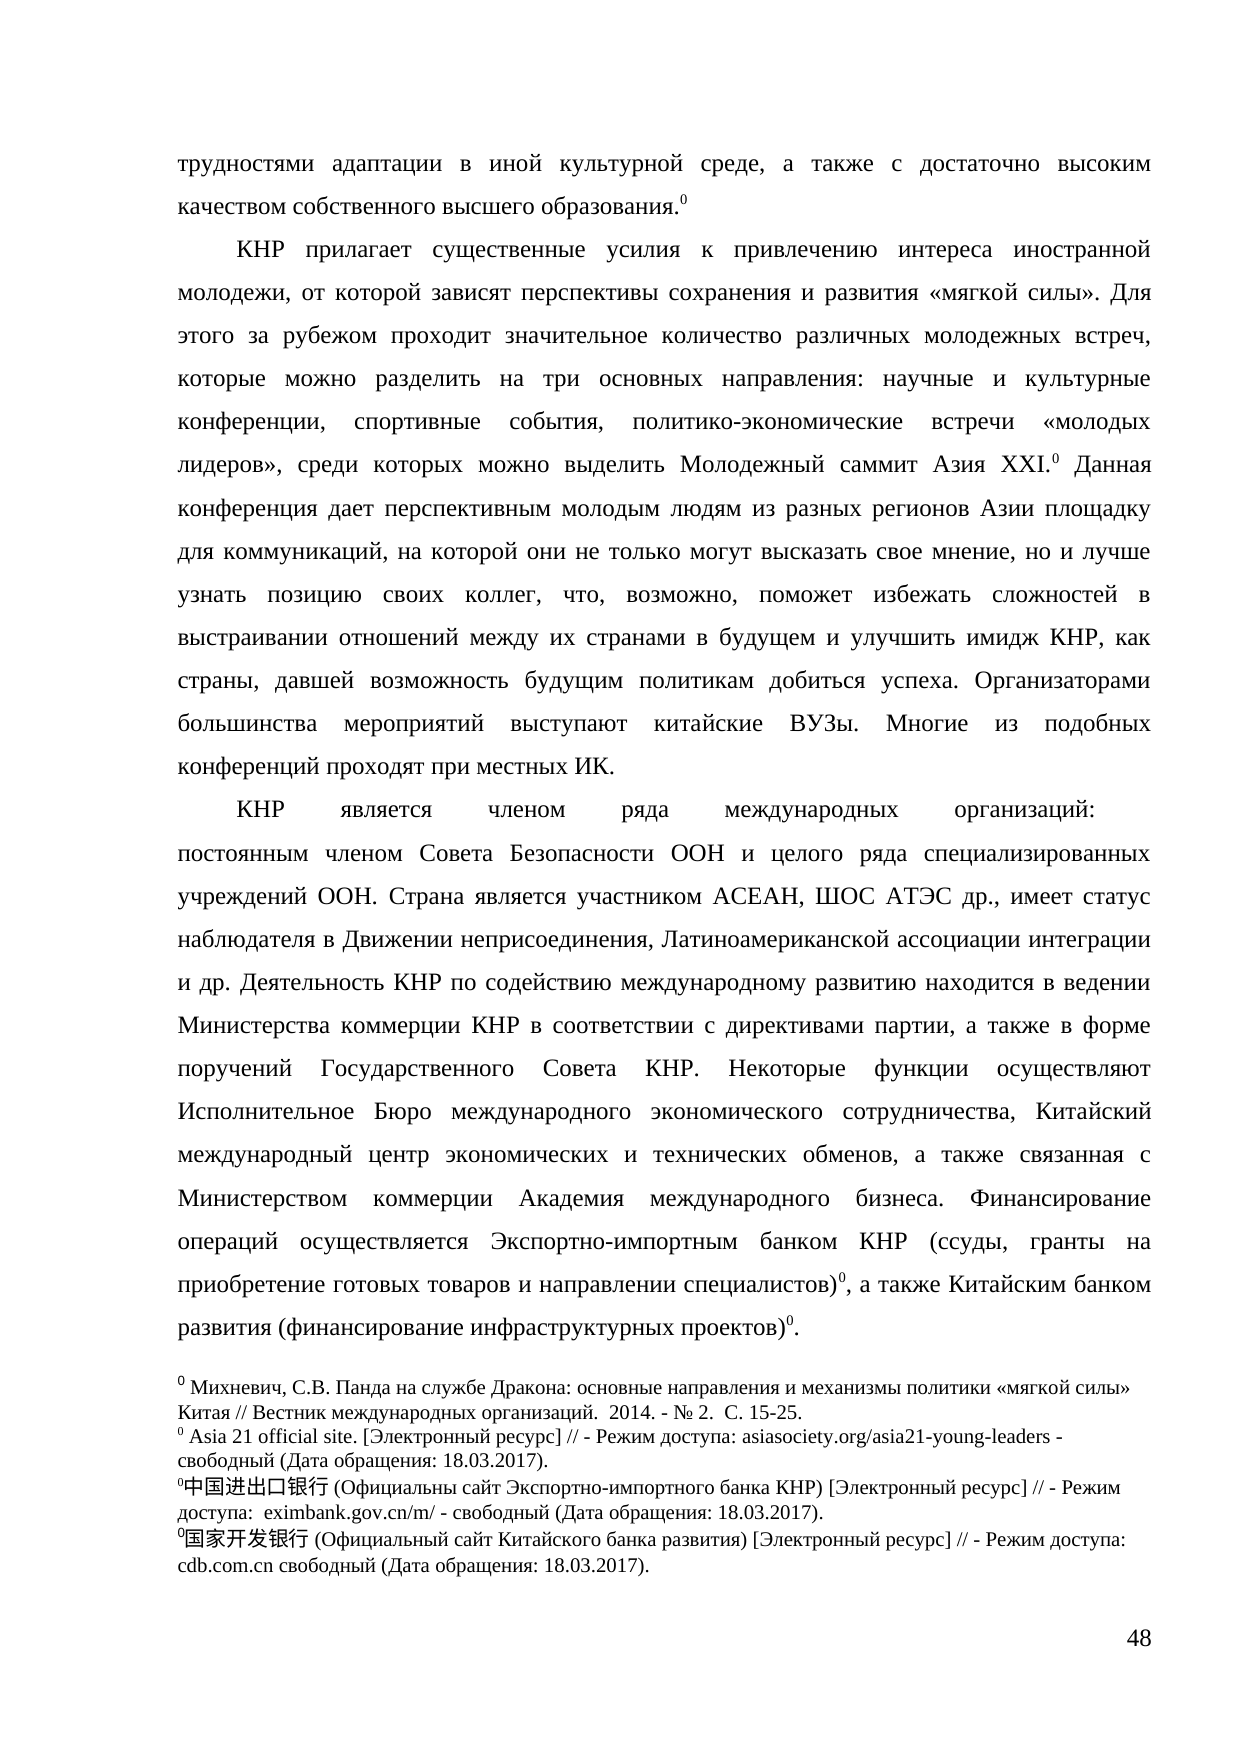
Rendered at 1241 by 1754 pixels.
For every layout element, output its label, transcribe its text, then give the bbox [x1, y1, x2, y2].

text КНР прилагает существенные усилия к привлечению интереса иностранной молодежи, от которой зависят перспективы сохранения и развития «мягкой силы». Для этого за рубежом проходит значительное количество различных молодежных встреч, которые можно разделить на три основных направления: научные и культурные конференции, спортивные события, политико-экономические встречи «молодых лидеров», среди которых можно выделить Молодежный саммит Азия XXI. Данная конференция дает перспективным молодым людям из разных регионов Азии площадку для коммуникаций, на которой они не только могут высказать свое мнение, но и лучше узнать позицию своих коллег, что, возможно, поможет избежать сложностей в выстраивании отношений между их странами в будущем и улучшить имидж КНР, как страны, давшей возможность будущим политикам добиться успеха. Организаторами большинства мероприятий выступают китайские ВУЗы. Многие из подобных конференций проходят при местных ИК. [177, 234, 1152, 780]
text КНР является членом ряда международных организаций: постоянным членом Совета Безопасности ООН и целого ряда специализированных учреждений ООН. Страна является участником АСЕАН, ШОС АТЭС др., имеет статус наблюдателя в Движении неприсоединения, Латиноамериканской ассоциации интеграции и др. Деятельность КНР по содействию международному развитию находится в ведении Министерства коммерции КНР в соответствии с директивами партии, а также в форме поручений Государственного Совета КНР. Некоторые функции осуществляют Исполнительное Бюро международного экономического сотрудничества, Китайский международный центр экономических и технических обменов, а также связанная с Министерством коммерции Академия международного бизнеса. Финансирование операций осуществляется Экспортно-импортным банком КНР (ссуды, гранты на приобретение готовых товаров и направлении специалистов), а также Китайским банком развития (финансирование инфраструктурных проектов). [177, 953, 1152, 1341]
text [177, 148, 1152, 219]
